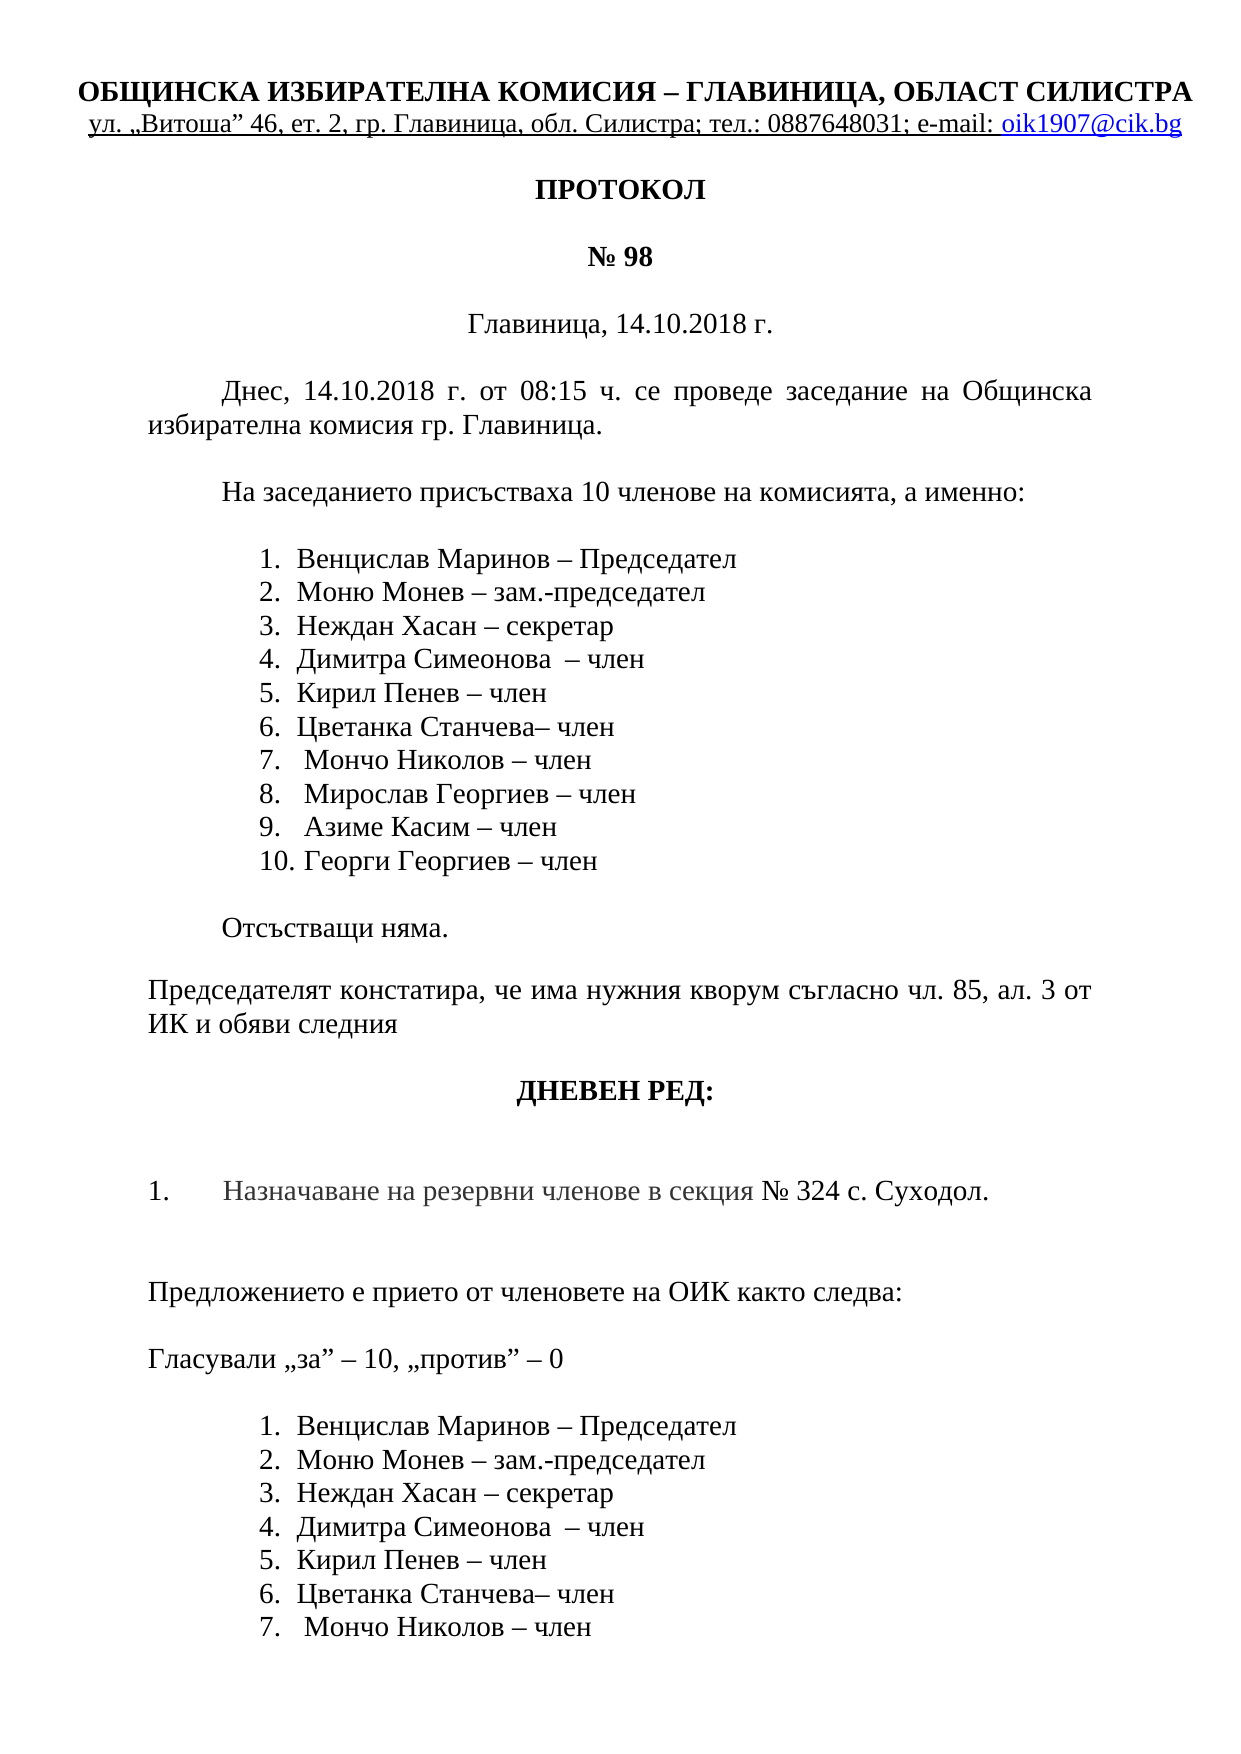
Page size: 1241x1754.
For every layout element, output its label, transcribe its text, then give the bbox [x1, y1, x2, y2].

list Димитра Симеонова – член [259, 642, 1093, 675]
text ОБЩИНСКА ИЗБИРАТЕЛНА КОМИСИЯ – ГЛАВИНИЦА, ОБЛАСТ СИЛИСТРА [54, 74, 1217, 107]
list Кирил Пенев – член [259, 1542, 1093, 1576]
list Кирил Пенев – член [259, 675, 1093, 709]
list Неждан Хасан – секретар [259, 608, 1093, 642]
list Мончо Николов – член [259, 742, 1093, 776]
list Цветанка Станчева– член [259, 1576, 1093, 1609]
text Гласували „за” – 10, „против” – 0 [148, 1341, 1093, 1375]
list Моню Монев – зам.-председател [259, 1442, 1093, 1475]
list Азиме Касим – член [259, 809, 1093, 843]
text На заседанието присъстваха 10 членове на комисията, а именно: [148, 474, 1093, 507]
text ул. „Витоша” 46, ет. 2, гр. Главиница, обл. Силистра; тел.: 0887648031; e-mail: oik1907@cik.bg [54, 107, 1216, 138]
list Венцислав Маринов – Председател [259, 541, 1093, 574]
list Венцислав Маринов – Председател [259, 1408, 1093, 1442]
list Неждан Хасан – секретар [259, 1475, 1093, 1509]
list Мирослав Георгиев – член [259, 776, 1093, 809]
text Отсъстващи няма. [148, 910, 1093, 943]
list Моню Монев – зам.-председател [259, 574, 1093, 608]
text Предложението е прието от членовете на ОИК както следва: [148, 1274, 1093, 1308]
text № 98 [148, 239, 1093, 273]
list Назначаване на резервни членове в секция № 324 с. Суходол. [148, 1173, 1093, 1207]
list Димитра Симеонова – член [259, 1509, 1093, 1542]
text Председателят констатира, че има нужния кворум съгласно чл. 85, ал. 3 от ИК и обяви следния [148, 972, 1093, 1039]
list Цветанка Станчева– член [259, 709, 1093, 742]
list Мончо Николов – член [259, 1609, 1093, 1643]
text ПРОТОКОЛ [148, 172, 1093, 206]
text ДНЕВЕН РЕД: [148, 1073, 1093, 1106]
text Днес, 14.10.2018 г. от 08:15 ч. се проведе заседание на Общинска избирателна комисия гр. Главиница. [148, 373, 1093, 440]
list Георги Георгиев – член [259, 843, 1093, 876]
text Главиница, 14.10.2018 г. [148, 306, 1093, 340]
